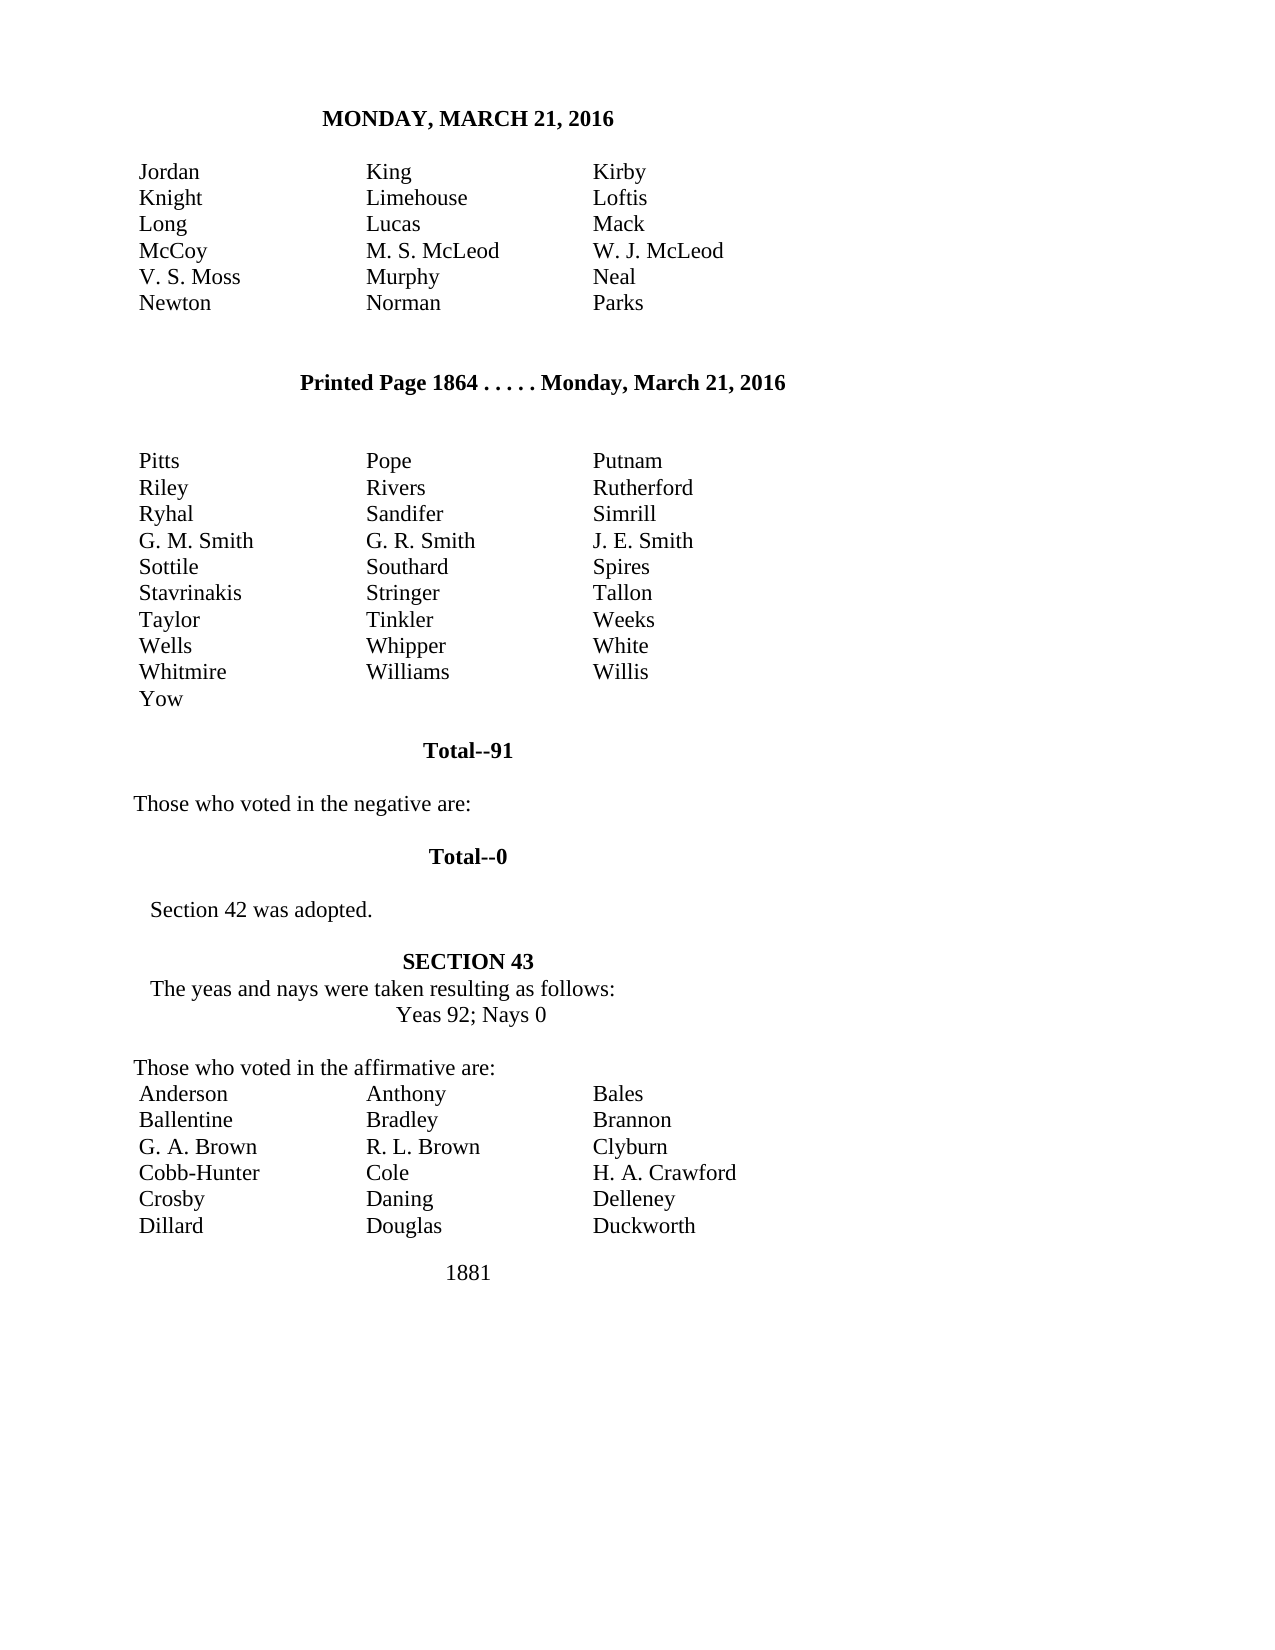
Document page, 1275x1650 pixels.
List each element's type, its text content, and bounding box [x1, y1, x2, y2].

text The yeas and nays were taken resulting as follows: [127, 975, 786, 1001]
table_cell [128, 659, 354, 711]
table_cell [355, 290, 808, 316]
text Those who voted in the negative are: [127, 790, 786, 817]
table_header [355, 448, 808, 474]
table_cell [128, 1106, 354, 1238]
text Total--91 [127, 737, 786, 764]
text SECTION 43 [127, 948, 786, 975]
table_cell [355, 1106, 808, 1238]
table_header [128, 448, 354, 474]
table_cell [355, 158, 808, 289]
text Total--0 [127, 843, 786, 869]
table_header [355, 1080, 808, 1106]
text Yeas 92; Nays 0 [127, 1001, 786, 1027]
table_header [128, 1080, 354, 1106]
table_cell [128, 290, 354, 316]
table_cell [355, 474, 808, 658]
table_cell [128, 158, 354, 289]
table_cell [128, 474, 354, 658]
text Section 42 was adopted. [127, 896, 786, 922]
text Printed Page 1864 . . . . . Monday, March 21, 2016 [127, 368, 786, 395]
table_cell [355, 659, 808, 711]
text Those who voted in the affirmative are: [127, 1054, 786, 1080]
